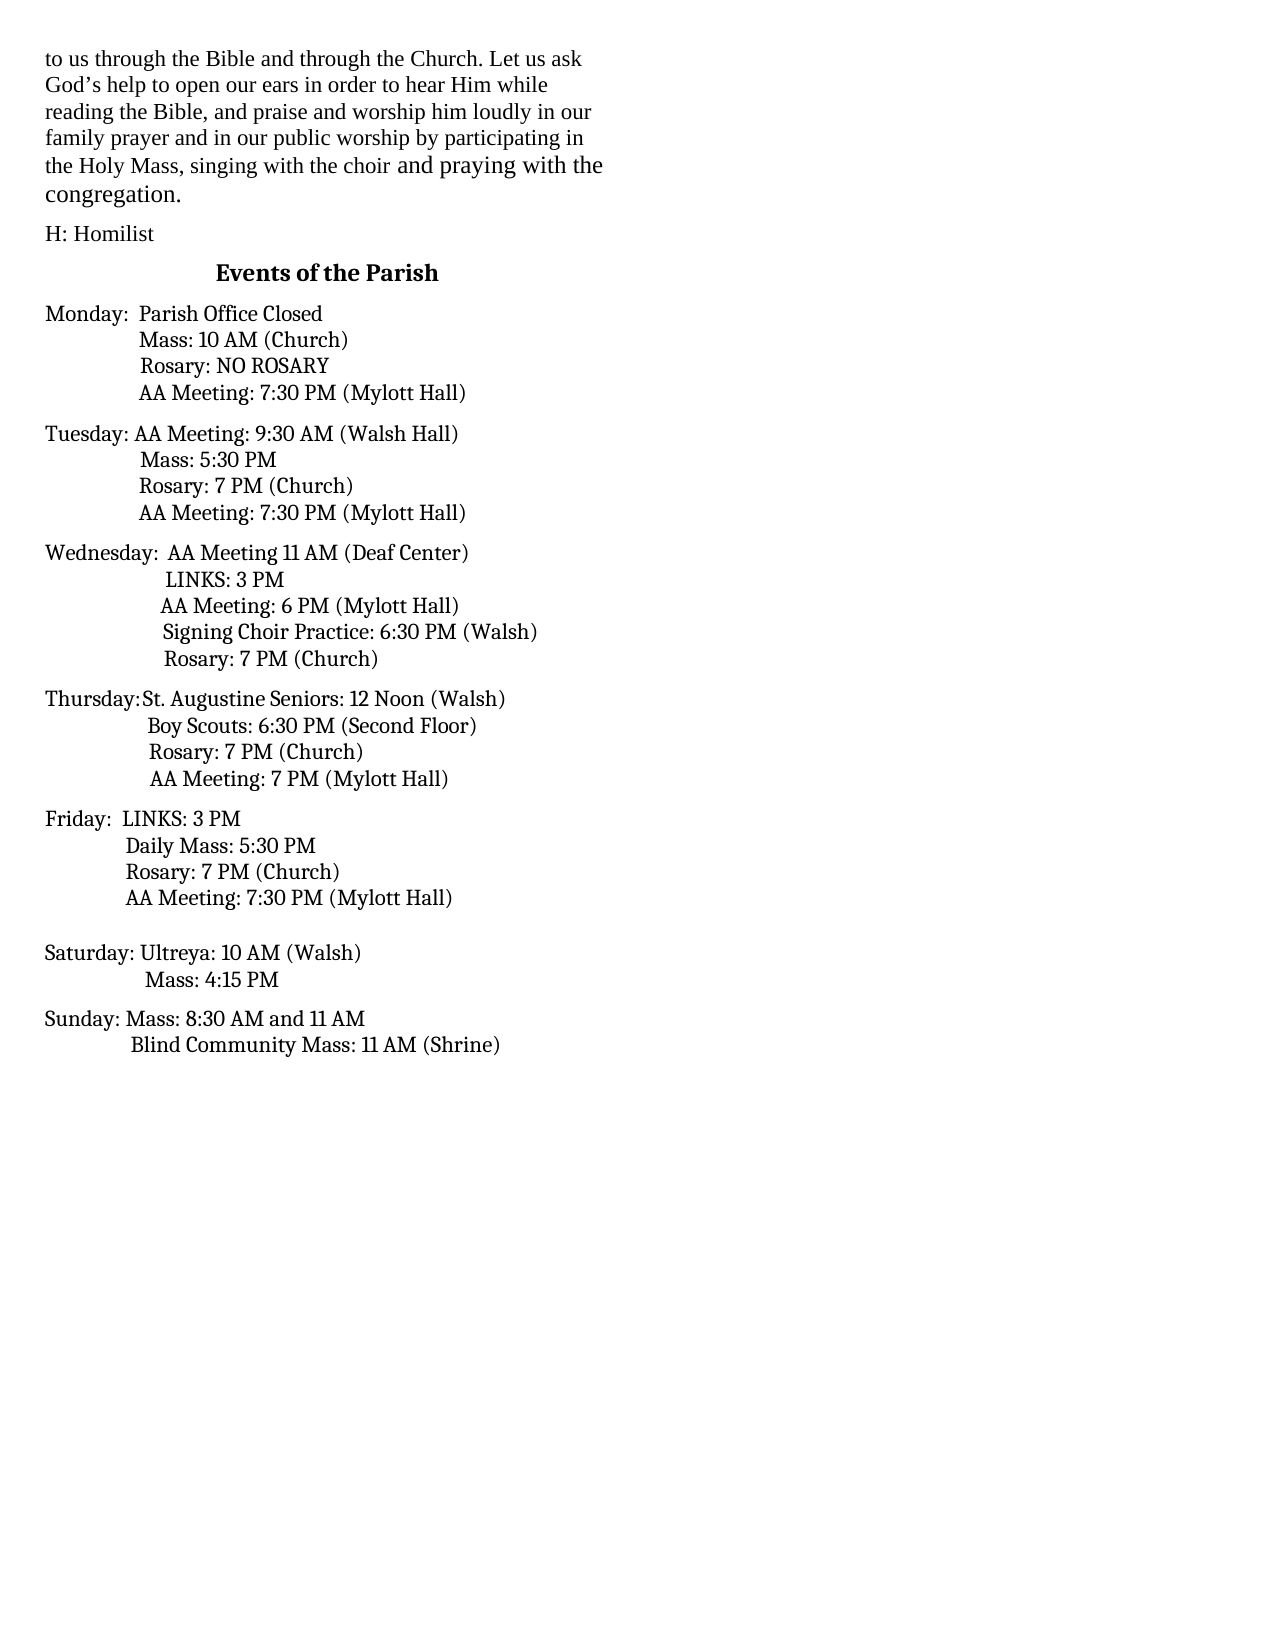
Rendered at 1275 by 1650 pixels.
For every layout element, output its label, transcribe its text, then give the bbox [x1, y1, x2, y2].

text Saturday: Ultreya: 10 AM (Walsh) [45, 940, 609, 967]
text AA Meeting: 7:30 PM (Mylott Hall) [45, 499, 609, 526]
text AA Meeting: 7:30 PM (Mylott Hall) [45, 379, 609, 406]
text Sunday: Mass: 8:30 AM and 11 AM [45, 1005, 609, 1032]
text Monday: Parish Office Closed [45, 301, 609, 327]
text AA Meeting: 6 PM (Mylott Hall) [45, 593, 609, 619]
text Wednesday: AA Meeting 11 AM (Deaf Center) [45, 540, 609, 566]
text In many ways, we are like the buzzard, the bat, and the bumblebee. We struggle about with all our problems and frustrations, never realizing that all we have to do is look up! That's the answer, the escape route and the solution to any problem! Just look up. We need to allow Jesus to heal our spiritual deafness and muteness. We may find it hard to speak to God in prayer and harder still to hear Him speaking to us through the Bible and through the Church. Let us ask God’s help to open our ears in order to hear Him while reading the Bible, and praise and worship him loudly in our family prayer and in our public worship by participating in the Holy Mass, singing with the choir and praying with the congregation. [45, 45, 609, 208]
text LINKS: 3 PM [45, 566, 609, 593]
text AA Meeting: 7:30 PM (Mylott Hall) [45, 885, 609, 911]
text Events of the Parish [45, 259, 609, 288]
text Rosary: 7 PM (Church) [45, 739, 609, 765]
text Rosary: 7 PM (Church) [45, 646, 609, 672]
text Boy Scouts: 6:30 PM (Second Floor) [45, 713, 609, 739]
text Friday: LINKS: 3 PM [45, 806, 609, 832]
text Mass: 10 AM (Church) [45, 327, 609, 353]
text Rosary: NO ROSARY [45, 353, 609, 379]
text Thursday: St. Augustine Seniors: 12 Noon (Walsh) [45, 686, 609, 713]
text Tuesday: AA Meeting: 9:30 AM (Walsh Hall) [45, 420, 609, 447]
text AA Meeting: 7 PM (Mylott Hall) [45, 765, 609, 792]
text Rosary: 7 PM (Church) [45, 473, 609, 499]
text Signing Choir Practice: 6:30 PM (Walsh) [45, 619, 609, 646]
text Blind Community Mass: 11 AM (Shrine) [45, 1032, 609, 1058]
text H: Homilist [45, 220, 609, 247]
text Rosary: 7 PM (Church) [45, 859, 609, 885]
text Mass: 4:15 PM [45, 967, 609, 993]
text Daily Mass: 5:30 PM [45, 832, 609, 859]
text Mass: 5:30 PM [45, 447, 609, 473]
